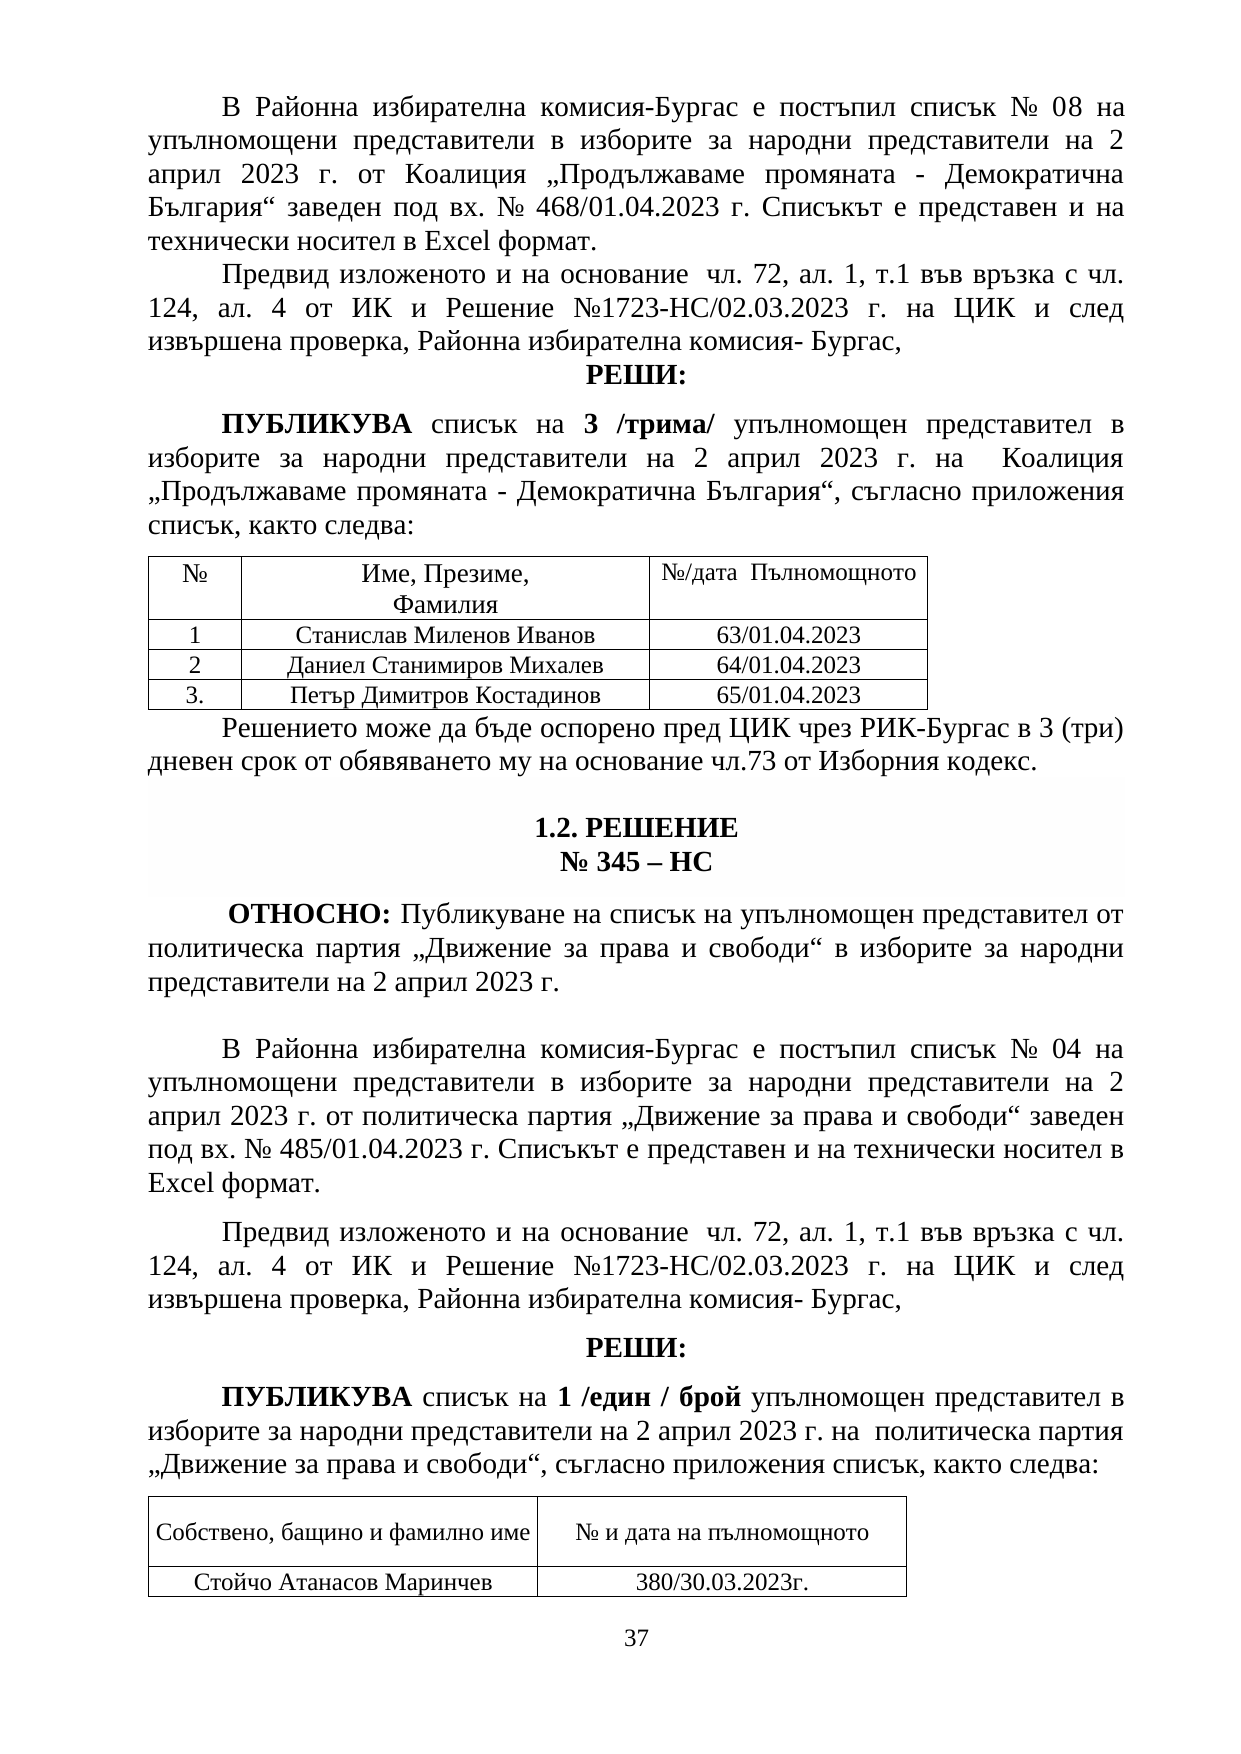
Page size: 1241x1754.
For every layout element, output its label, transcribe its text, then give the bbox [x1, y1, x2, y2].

text Предвид изложеното и на основание чл. 72, ал. 1, т.1 във връзка с чл. 124, ал. 4 от ИК и Решение №1723-НС/02.03.2023 г. на ЦИК и след извършена проверка, Районна избирателна комисия- Бургас, [148, 1214, 1125, 1315]
table_cell 3. [149, 680, 241, 709]
text В Районна избирателна комисия-Бургас е постъпил списък № 04 на упълномощени представители в изборите за народни представители на 2 април 2023 г. от политическа партия „Движение за права и свободи“ заведен под вх. № 485/01.04.2023 г. Списъкът е представен и на технически носител в excel формат. [148, 1031, 1125, 1198]
text № 345 – НС [148, 844, 1125, 877]
table_header № и дата на пълномощното [538, 1497, 906, 1566]
table_cell Даниел Станимиров Михалев [242, 650, 649, 679]
table_cell 65/01.04.2023 [650, 680, 927, 709]
table_header Име, Презиме, Фамилия [242, 557, 649, 619]
text Решението може да бъде оспорено пред ЦИК чрез РИК-Бургас в 3 (три) дневен срок от обявяването му на основание чл.73 от Изборния кодекс. [148, 710, 1125, 777]
text РЕШИ: [148, 1330, 1125, 1364]
table_cell 63/01.04.2023 [650, 620, 927, 649]
table_cell Станислав Миленов Иванов [242, 620, 649, 649]
table_cell 64/01.04.2023 [650, 650, 927, 679]
table_cell 2 [149, 650, 241, 679]
table_cell Петър Димитров Костадинов [242, 680, 649, 709]
text ПУБЛИКУВА списък на 1 /един / брой упълномощен представител в изборите за народни представители на 2 април 2023 г. на политическа партия „Движение за права и свободи“, съгласно приложения списък, както следва: [148, 1379, 1125, 1480]
table_header №/дата Пълномощното [650, 557, 927, 619]
table_cell 1 [149, 620, 241, 649]
text ПУБЛИКУВА списък на 3 /трима/ упълномощен представител в изборите за народни представители на 2 април 2023 г. на Коалиция „Продължаваме промяната - Демократична България“, съгласно приложения списък, както следва: [148, 406, 1125, 540]
table_header № [149, 557, 241, 619]
text Предвид изложеното и на основание чл. 72, ал. 1, т.1 във връзка с чл. 124, ал. 4 от ИК и Решение №1723-НС/02.03.2023 г. на ЦИК и след извършена проверка, Районна избирателна комисия- Бургас, [148, 256, 1125, 357]
text РЕШИ: [148, 357, 1125, 391]
text В Районна избирателна комисия-Бургас е постъпил списък № 08 на упълномощени представители в изборите за народни представители на 2 април 2023 г. от Коалиция „Продължаваме промяната - Демократична България“ заведен под вх. № 468/01.04.2023 г. Списъкът е представен и на технически носител в excel формат. [148, 89, 1125, 256]
text 1.2. РЕШЕНИЕ [148, 810, 1125, 844]
table_header Собствено, бащино и фамилно име [149, 1497, 537, 1566]
table_cell Стойчо Атанасов Маринчев [149, 1567, 537, 1596]
text ОТНОСНО: Публикуване на списък на упълномощен представител от политическа партия „Движение за права и свободи“ в изборите за народни представители на 2 април 2023 г. [148, 897, 1125, 997]
table_cell 380/30.03.2023г. [538, 1567, 906, 1596]
